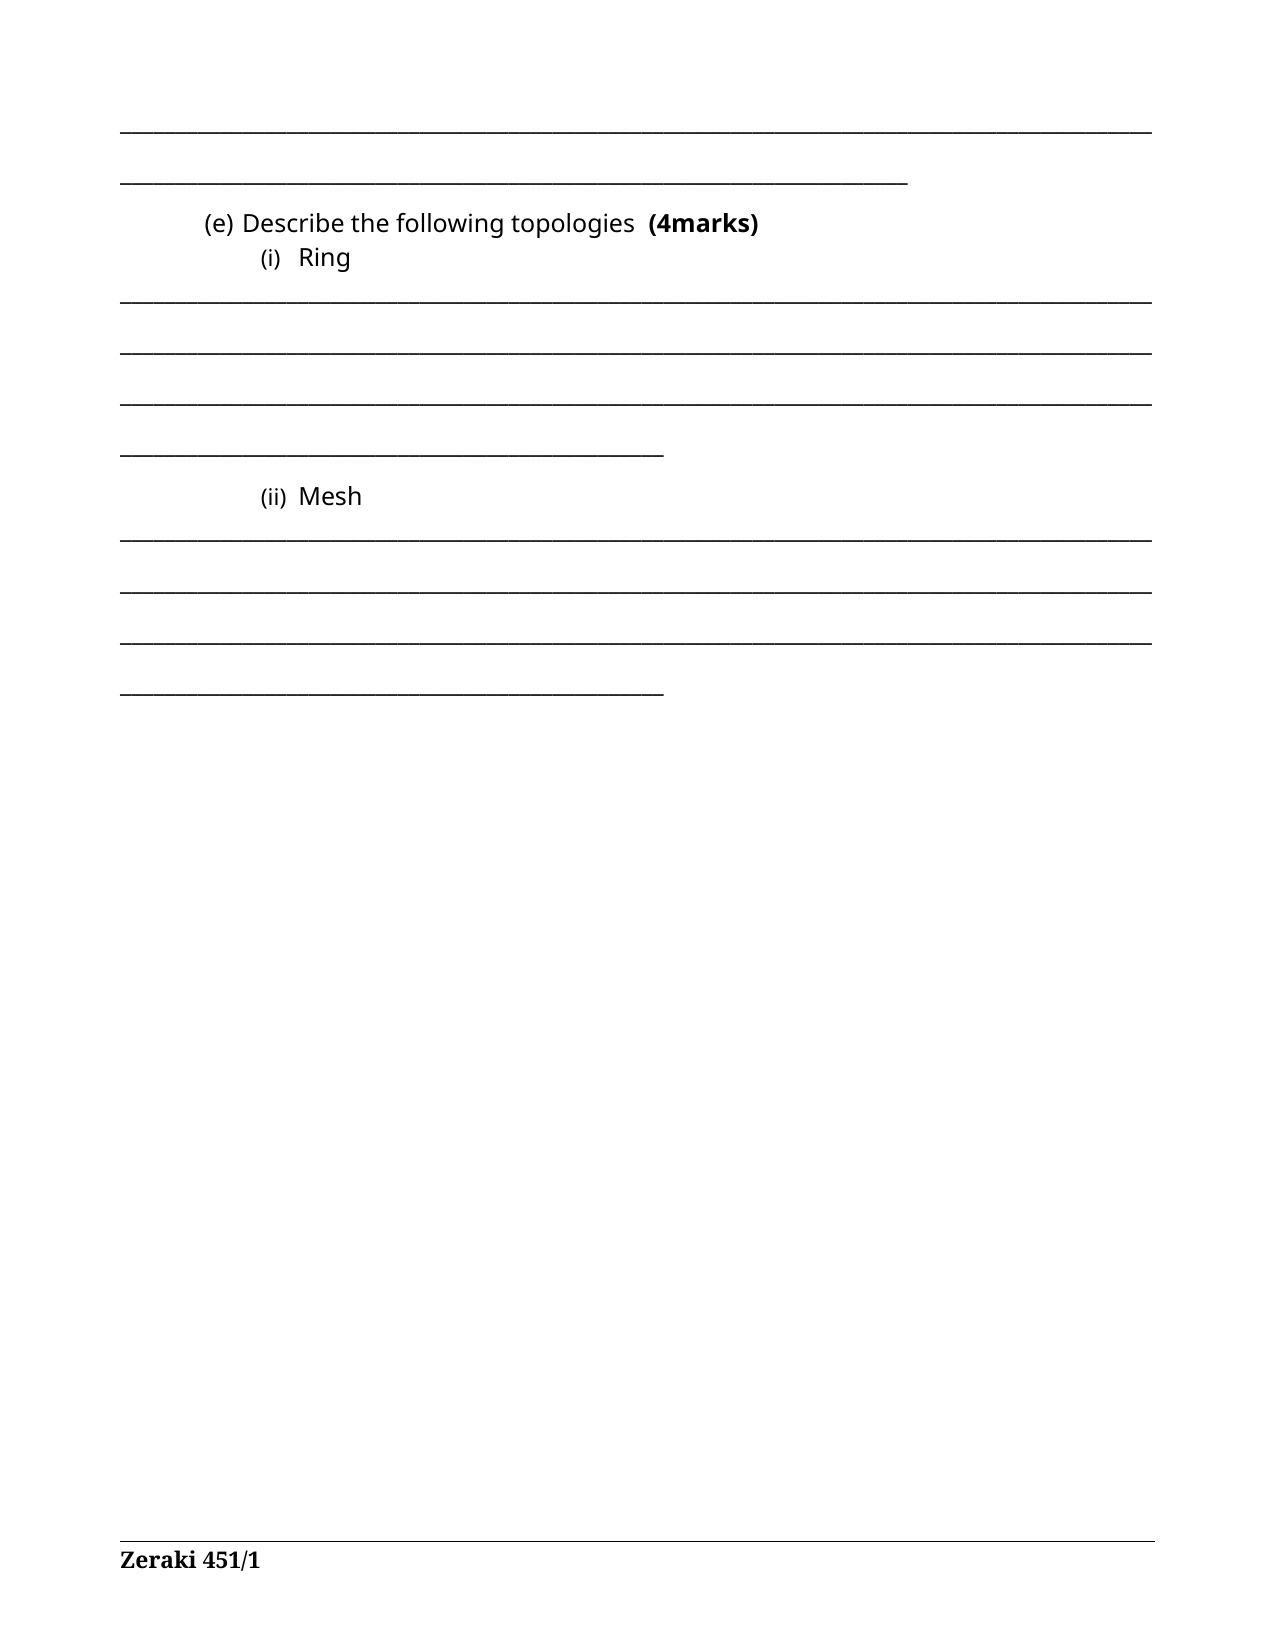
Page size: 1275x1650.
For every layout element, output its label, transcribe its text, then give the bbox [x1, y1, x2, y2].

list Describe the following topologies (4marks) [204, 206, 1155, 240]
list Ring [261, 240, 1155, 274]
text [120, 104, 1155, 189]
list Mesh [261, 478, 1155, 512]
